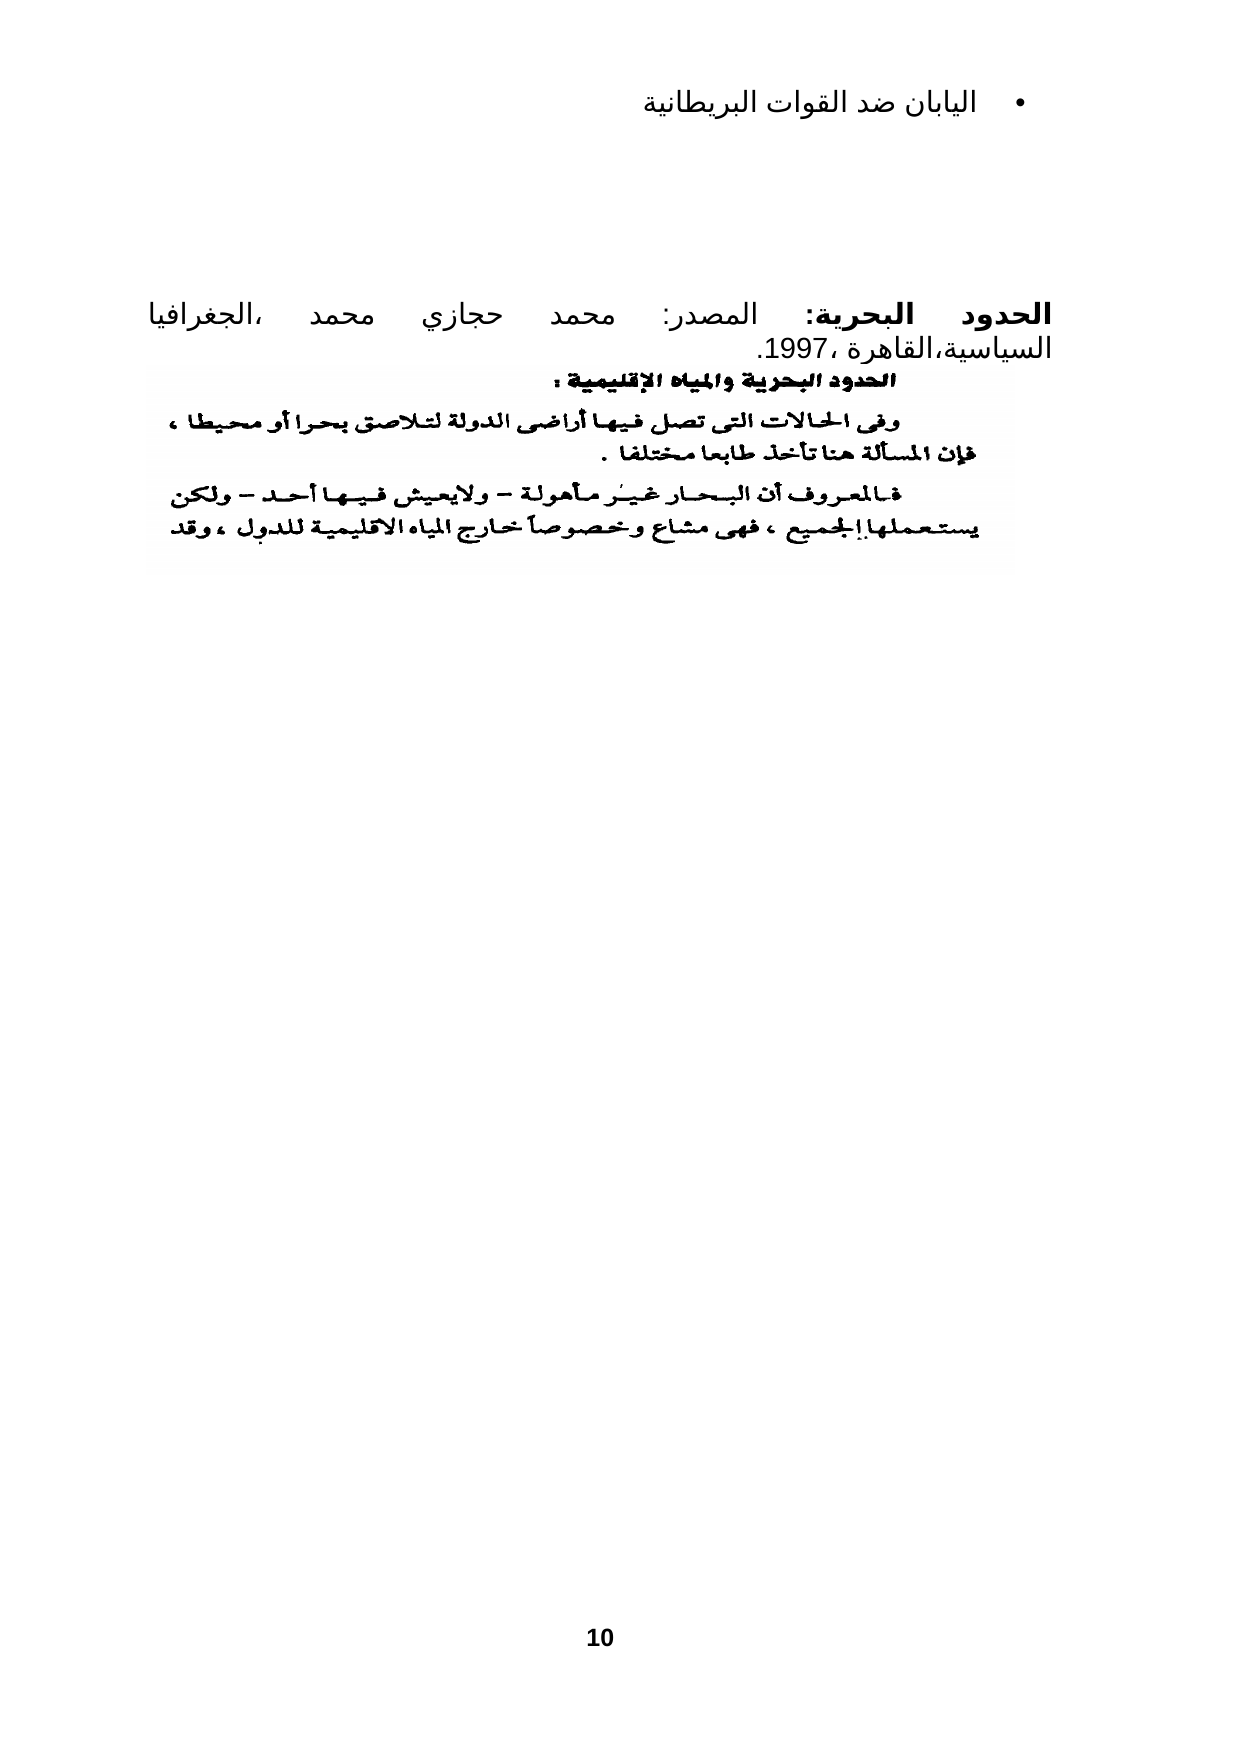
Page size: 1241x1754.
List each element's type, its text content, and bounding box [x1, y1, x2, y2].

list اليابان ضد القوات البريطانية [148, 85, 1015, 119]
text الحدود البحرية: المصدر: محمد حجازي محمد ،الجغرافيا السياسية،القاهرة ،1997. [148, 297, 1053, 364]
